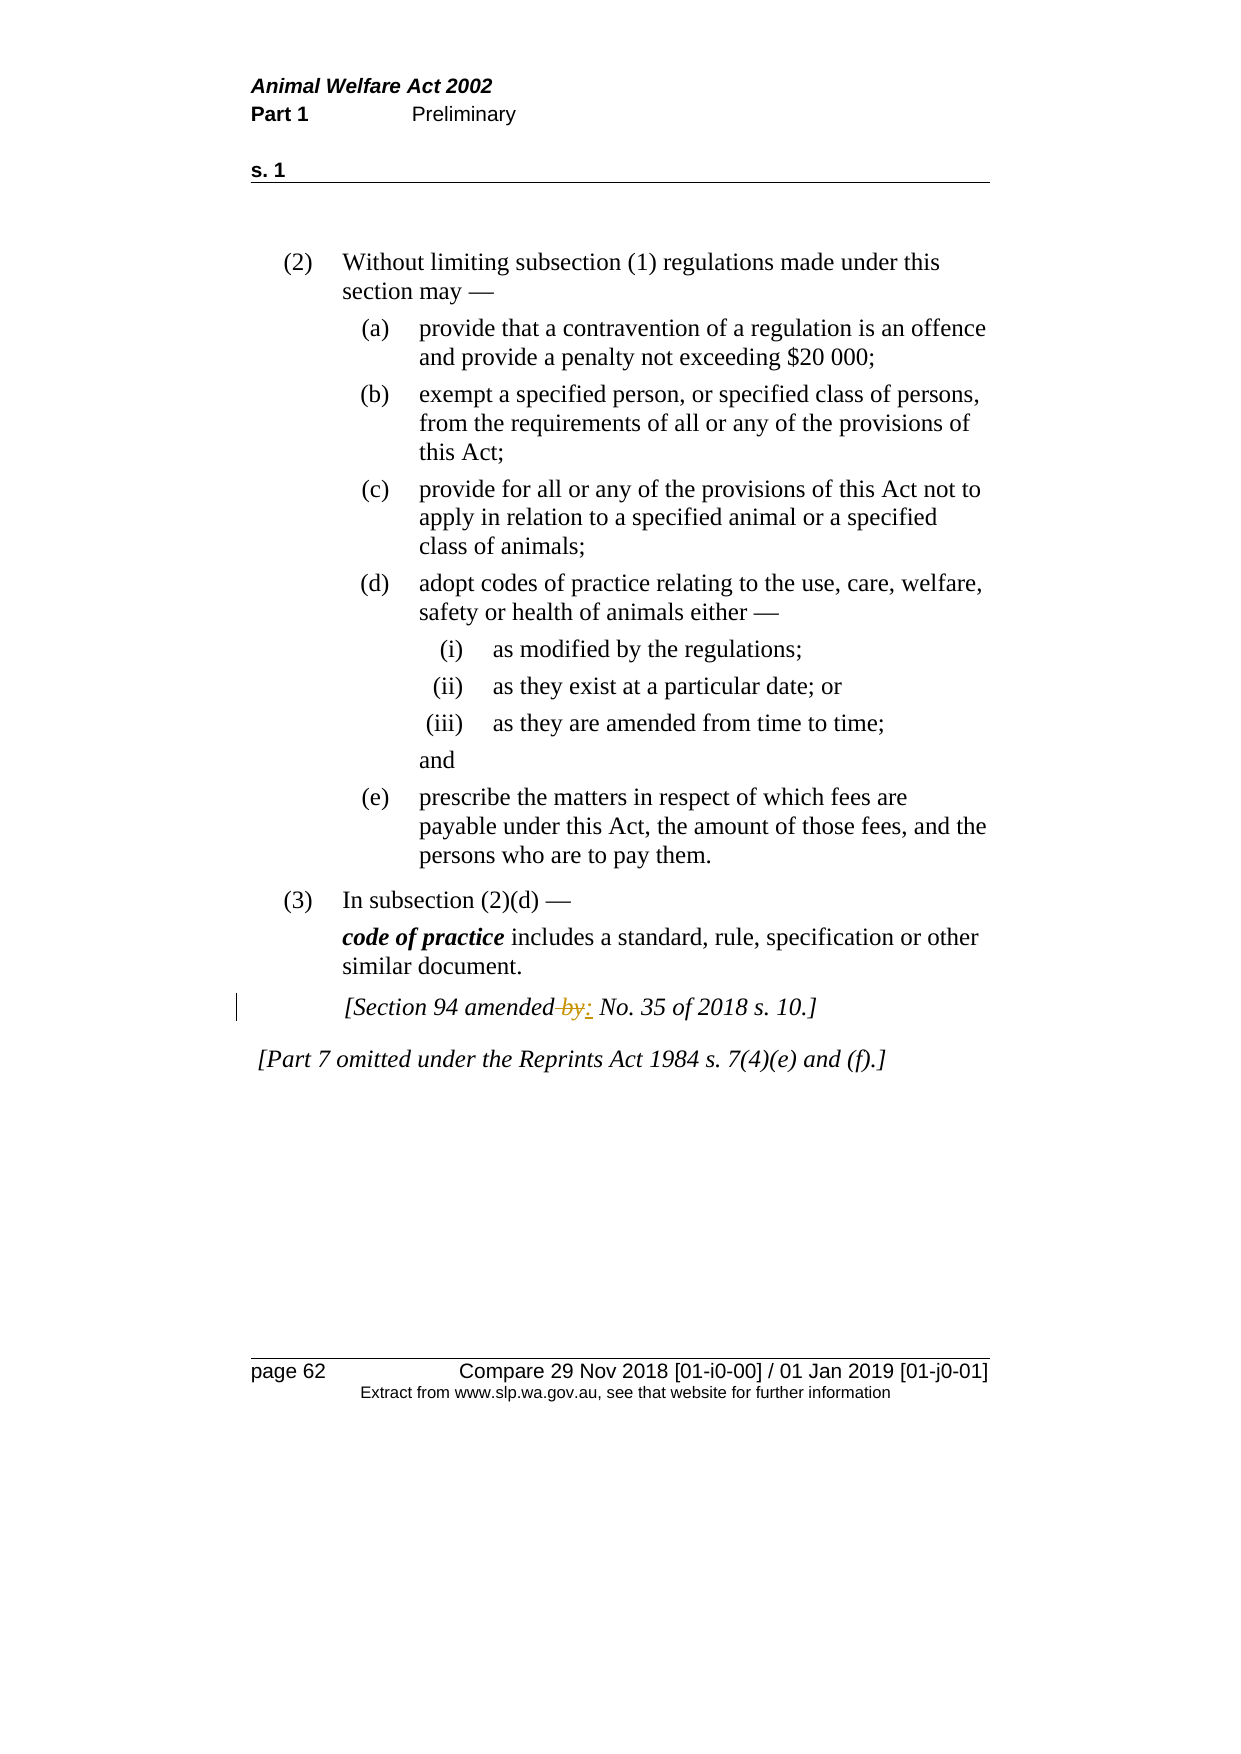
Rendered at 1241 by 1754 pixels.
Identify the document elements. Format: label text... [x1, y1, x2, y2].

text (iii) as they are amended from time to time; [251, 708, 990, 737]
text and [251, 745, 990, 774]
text (b) exempt a specified person, or specified class of persons, from the requirements of all or any of the provisions of this Act; [251, 379, 990, 465]
text (e) prescribe the matters in respect of which fees are payable under this Act, the amount of those fees, and the persons who are to pay them. [251, 782, 990, 869]
text (d) adopt codes of practice relating to the use, care, welfare, safety or health of animals either — [251, 568, 990, 626]
text (3) In subsection (2)(d) — [251, 885, 990, 914]
text (c) provide for all or any of the provisions of this Act not to apply in relation to a specified animal or a specified class of animals; [251, 474, 990, 560]
text (a) provide that a contravention of a regulation is an offence and provide a penalty not exceeding $20 000; [251, 313, 990, 371]
text [Part 7 omitted under the Reprints Act 1984 s. 7(4)(e) and (f).] [251, 1044, 990, 1073]
text (ii) as they exist at a particular date; or [251, 671, 990, 700]
text [Section 94 amended No. 35 of 2018 s. 10.] [251, 992, 990, 1021]
text code of practice includes a standard, rule, specification or other similar document. [251, 922, 990, 980]
text (2) Without limiting subsection (1) regulations made under this section may — [251, 247, 990, 305]
text (i) as modified by the regulations; [251, 634, 990, 663]
